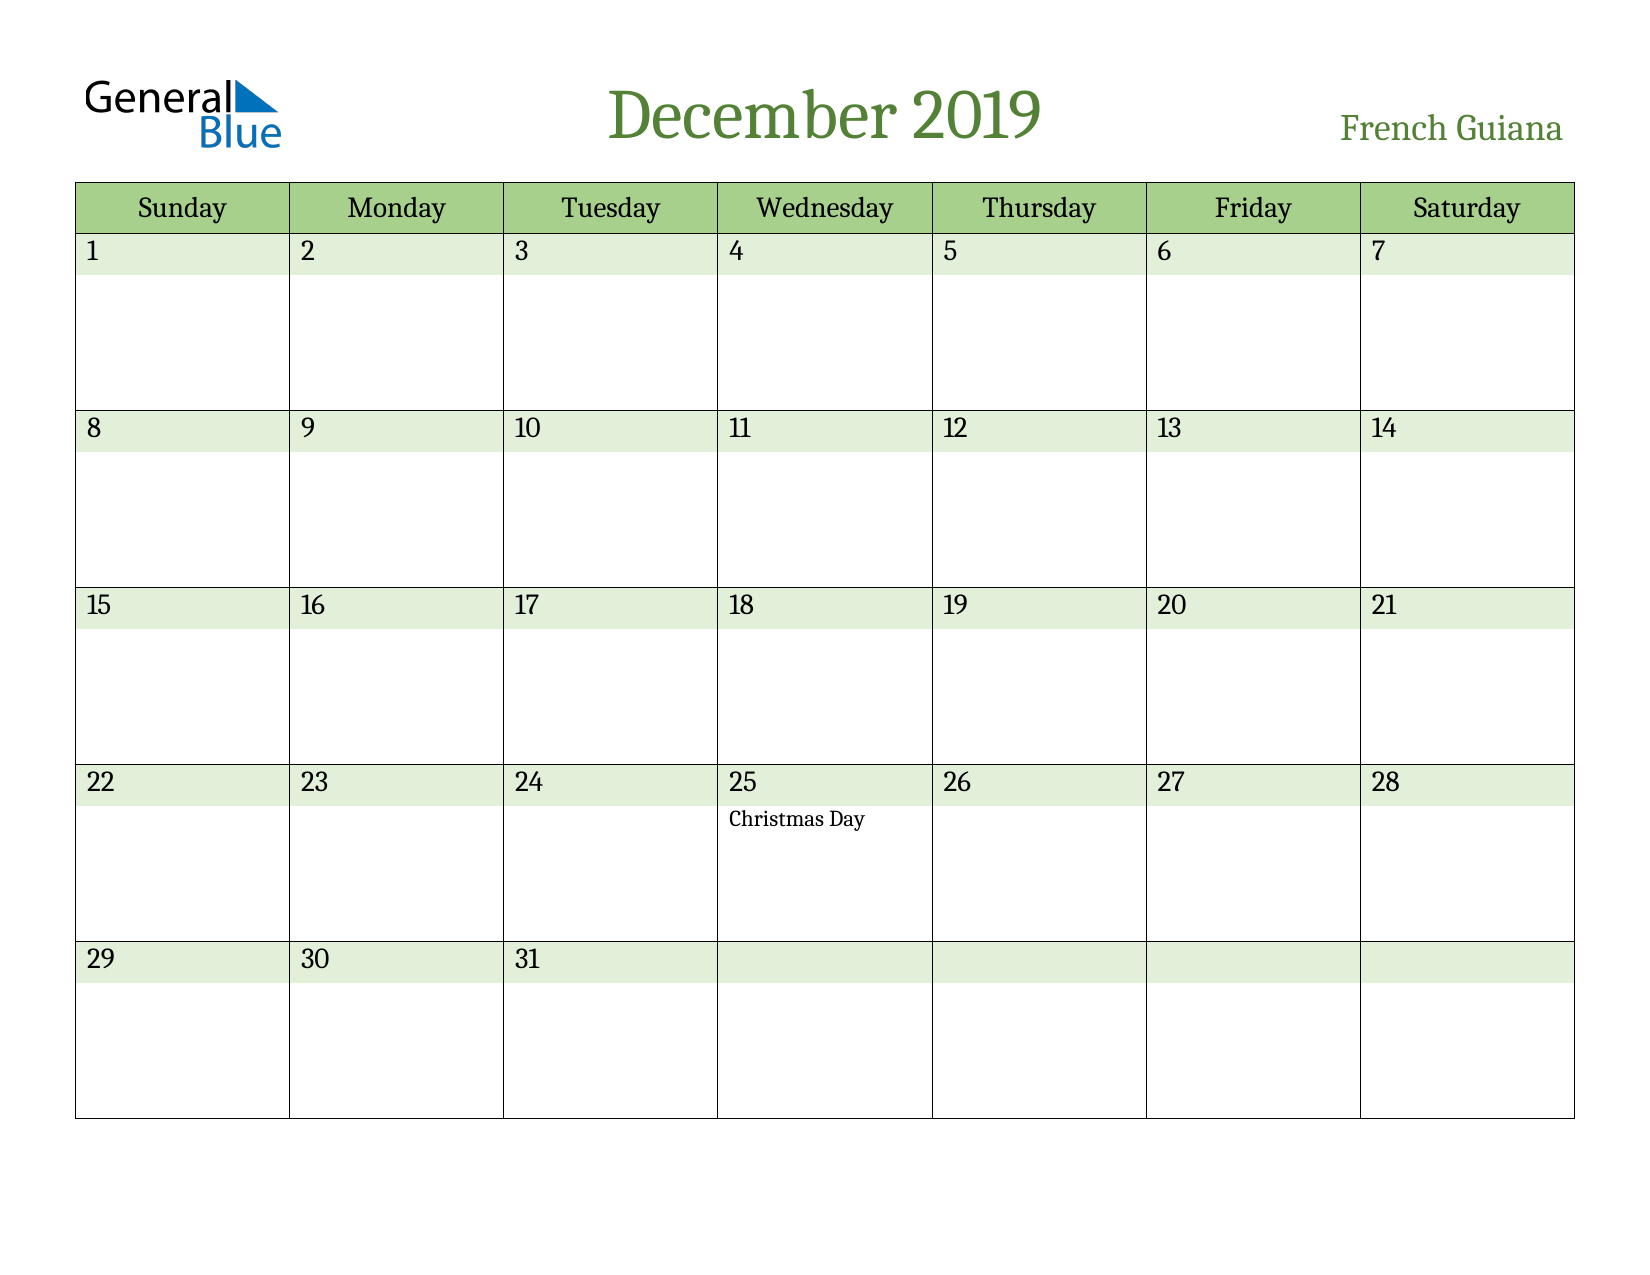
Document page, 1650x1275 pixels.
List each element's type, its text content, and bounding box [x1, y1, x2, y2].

table_cell 1 [76, 234, 289, 275]
table_cell [933, 629, 1146, 764]
table_cell 17 [504, 588, 717, 629]
table_cell [290, 806, 503, 941]
table_cell Saturday [1361, 183, 1574, 233]
table_cell [290, 275, 503, 410]
table_cell 8 [76, 411, 289, 452]
table_cell 25 [718, 765, 932, 806]
table_cell [1361, 452, 1574, 587]
table_cell 9 [290, 411, 503, 452]
table_cell [504, 452, 717, 587]
table_cell [1361, 275, 1574, 410]
table_cell [1147, 942, 1360, 983]
table_cell [76, 629, 289, 764]
table_cell [1147, 806, 1360, 941]
table_cell 26 [933, 765, 1146, 806]
table_cell 23 [290, 765, 503, 806]
table_cell [1361, 629, 1574, 764]
table_cell 10 [504, 411, 717, 452]
table_cell 6 [1147, 234, 1360, 275]
table_cell [1361, 983, 1574, 1118]
table_cell [76, 275, 289, 410]
table_cell [76, 806, 289, 941]
table_cell 13 [1147, 411, 1360, 452]
table_cell 2 [290, 234, 503, 275]
table_cell [933, 806, 1146, 941]
table_cell 16 [290, 588, 503, 629]
table_cell [1361, 806, 1574, 941]
table_cell [1147, 452, 1360, 587]
table_cell 20 [1147, 588, 1360, 629]
table_cell [718, 942, 932, 983]
table_cell Christmas Day [718, 806, 932, 941]
picture [86, 80, 281, 148]
table_cell 24 [504, 765, 717, 806]
table_cell [718, 629, 932, 764]
table_cell [290, 452, 503, 587]
table_cell Monday [290, 183, 503, 233]
table_cell [504, 983, 717, 1118]
table_cell 5 [933, 234, 1146, 275]
table_cell [76, 452, 289, 587]
table_cell 30 [290, 942, 503, 983]
table_cell Wednesday [718, 183, 932, 233]
table_cell [933, 452, 1146, 587]
table_cell [1361, 942, 1574, 983]
table_header December 2019 [504, 75, 1146, 182]
table_cell 19 [933, 588, 1146, 629]
table_cell Tuesday [504, 183, 717, 233]
table_cell 7 [1361, 234, 1574, 275]
table_cell 11 [718, 411, 932, 452]
table_cell [504, 275, 717, 410]
table_cell 27 [1147, 765, 1360, 806]
table_cell Sunday [76, 183, 289, 233]
table_cell 31 [504, 942, 717, 983]
table_header [76, 75, 503, 182]
table_cell 29 [76, 942, 289, 983]
table_cell [1147, 983, 1360, 1118]
table_cell [933, 275, 1146, 410]
table_cell 12 [933, 411, 1146, 452]
table_cell [504, 806, 717, 941]
table_cell [718, 983, 932, 1118]
table_cell [504, 629, 717, 764]
table_cell Friday [1147, 183, 1360, 233]
table_cell 28 [1361, 765, 1574, 806]
table_cell [1147, 629, 1360, 764]
table_cell 3 [504, 234, 717, 275]
table_cell [933, 983, 1146, 1118]
table_header French Guiana [1146, 75, 1574, 182]
table_cell 15 [76, 588, 289, 629]
table_cell 14 [1361, 411, 1574, 452]
table_cell [718, 452, 932, 587]
table_cell [76, 983, 289, 1118]
table_cell [1147, 275, 1360, 410]
table_cell 4 [718, 234, 932, 275]
table_cell [290, 629, 503, 764]
table_cell [718, 275, 932, 410]
table_cell 22 [76, 765, 289, 806]
table_cell [290, 983, 503, 1118]
table_cell 18 [718, 588, 932, 629]
table_cell 21 [1361, 588, 1574, 629]
table_cell [933, 942, 1146, 983]
table_cell Thursday [933, 183, 1146, 233]
